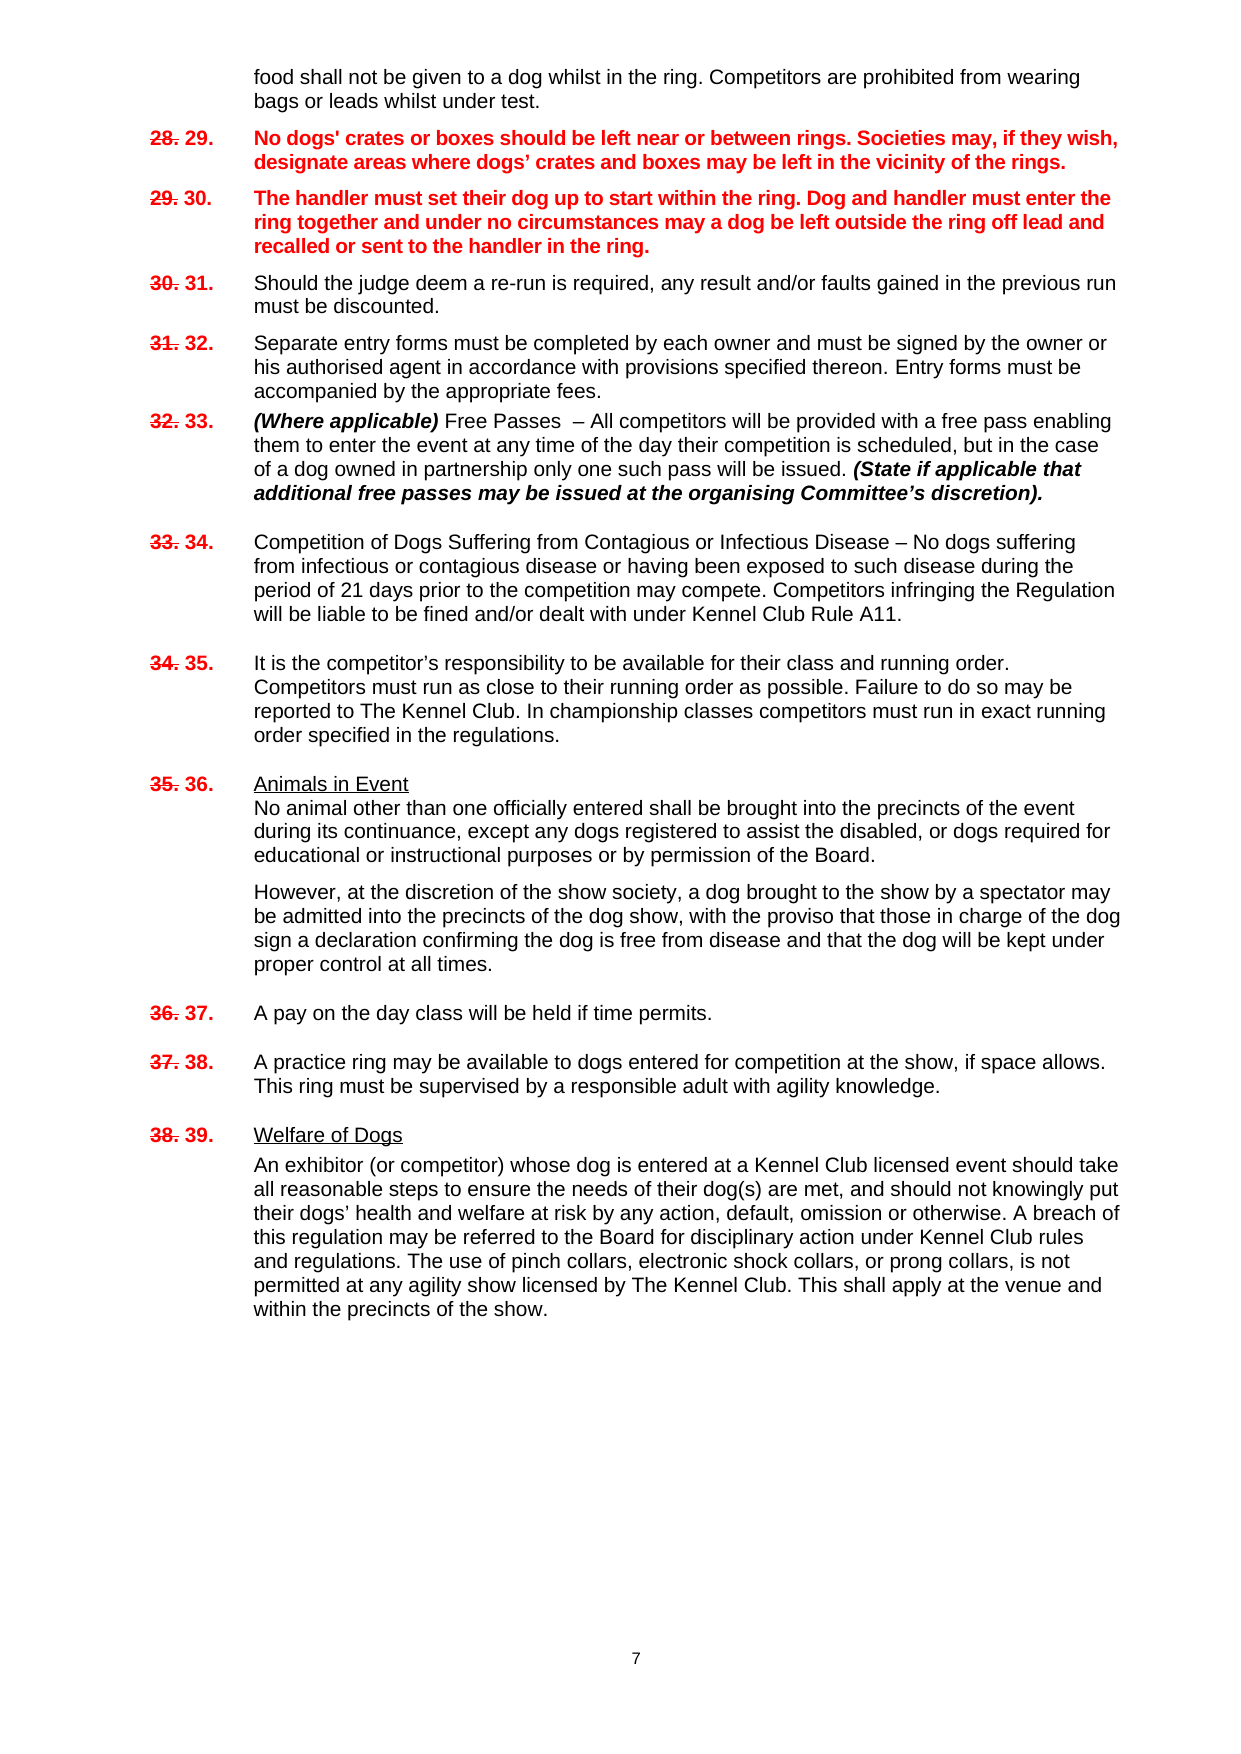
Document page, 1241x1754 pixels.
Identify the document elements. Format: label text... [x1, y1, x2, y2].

text No animal other than one officially entered shall be brought into the precincts of the event during its continuance, except any dogs registered to assist the disabled, or dogs required for educational or instructional purposes or by permission of the Board. [253, 795, 1122, 867]
text 34. 35. It is the competitor’s responsibility to be available for their class and running order. Competitors must run as close to their running order as possible. Failure to do so may be reported to The Kennel Club. In championship classes competitors must run in exact running order specified in the regulations. [150, 651, 1122, 746]
text 36. 37. A pay on the day class will be held if time permits. [150, 1001, 1122, 1024]
text 28. 29. No dogs' crates or boxes should be left near or between rings. Societies may, if they wish, designate areas where dogs’ crates and boxes may be left in the vicinity of the rings. [150, 126, 1122, 173]
text 30. 31. Should the judge deem a re-run is required, any result and/or faults gained in the previous run must be discounted. [150, 270, 1122, 318]
text An exhibitor (or competitor) whose dog is entered at a Kennel Club licensed event should take all reasonable steps to ensure the needs of their dog(s) are met, and should not knowingly put their dogs’ health and welfare at risk by any action, default, omission or otherwise. A breach of this regulation may be referred to the Board for disciplinary action under Kennel Club rules and regulations. The use of pinch collars, electronic shock collars, or prong collars, is not permitted at any agility show licensed by The Kennel Club. This shall apply at the venue and within the precincts of the show. [253, 1153, 1122, 1320]
text 29. 30. The handler must set their dog up to start within the ring. Dog and handler must enter the ring together and under no circumstances may a dog be left outside the ring off lead and recalled or sent to the handler in the ring. [150, 186, 1122, 258]
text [150, 65, 1122, 113]
text 37. 38. A practice ring may be available to dogs entered for competition at the show, if space allows. This ring must be supervised by a responsible adult with agility knowledge. [150, 1049, 1122, 1097]
text 33. 34. Competition of Dogs Suffering from Contagious or Infectious Disease – No dogs suffering from infectious or contagious disease or having been exposed to such disease during the period of 21 days prior to the competition may compete. Competitors infringing the Regulation will be liable to be fined and/or dealt with under Kennel Club Rule A11. [150, 530, 1122, 626]
text However, at the discretion of the show society, a dog brought to the show by a spectator may be admitted into the precincts of the dog show, with the proviso that those in charge of the dog sign a declaration confirming the dog is free from disease and that the dog will be kept under proper control at all times. [253, 880, 1122, 976]
text 38. 39. Welfare of Dogs [150, 1122, 1122, 1146]
text 32. 33. (Where applicable) Free Passes – All competitors will be provided with a free pass enabling them to enter the event at any time of the day their competition is scheduled, but in the case of a dog owned in partnership only one such pass will be issued. (State if applicable that additional free passes may be issued at the organising Committee’s discretion). [150, 409, 1122, 505]
text 31. 32. Separate entry forms must be completed by each owner and must be signed by the owner or his authorised agent in accordance with provisions specified thereon. Entry forms must be accompanied by the appropriate fees. [150, 331, 1122, 403]
text 35. 36. Animals in Event [150, 771, 1122, 795]
